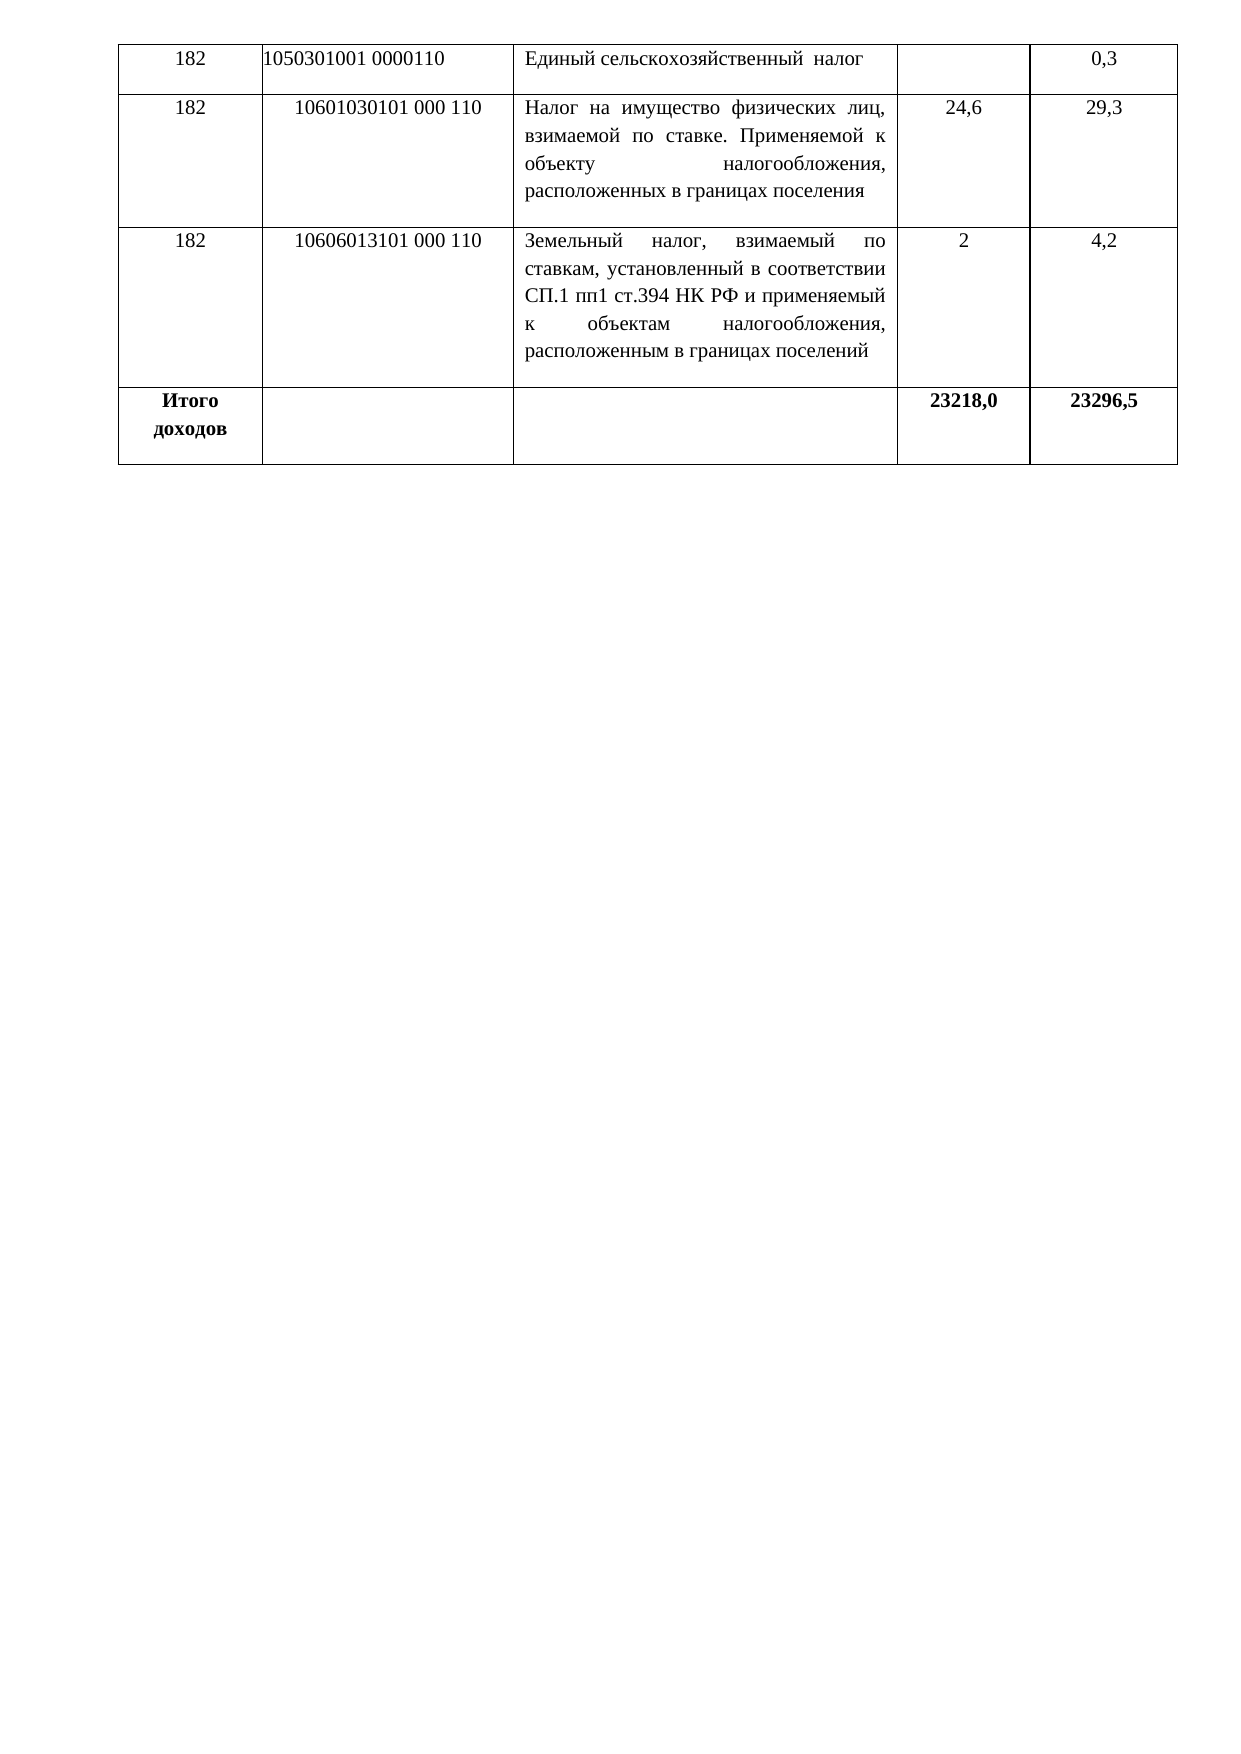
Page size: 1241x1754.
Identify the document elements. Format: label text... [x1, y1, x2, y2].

table_cell [898, 45, 1029, 94]
table_cell 23296,5 [1031, 388, 1177, 464]
table_cell 10601030101 000 110 [263, 95, 513, 227]
table_cell 182 [119, 95, 262, 227]
table_cell 29,3 [1031, 95, 1177, 227]
table_cell [263, 388, 513, 464]
table_cell 182 [119, 228, 262, 387]
table_cell 182 [119, 45, 262, 94]
table_cell 0,3 [1031, 45, 1177, 94]
table_cell [514, 388, 897, 464]
table_cell Налог на имущество физических лиц, взимаемой по ставке. Применяемой к объекту налогообложения, расположенных в границах поселения [514, 95, 897, 227]
table_cell 4,2 [1031, 228, 1177, 387]
table_cell 23218,0 [898, 388, 1029, 464]
table_cell Итого доходов [119, 388, 262, 464]
table_cell 1050301001 0000110 [263, 45, 513, 94]
table_cell 2 [898, 228, 1029, 387]
table_cell 10606013101 000 110 [263, 228, 513, 387]
table_cell Земельный налог, взимаемый по ставкам, установленный в соответствии СП.1 пп1 ст.394 НК РФ и применяемый к объектам налогообложения, расположенным в границах поселений [514, 228, 897, 387]
table_cell Единый сельскохозяйственный налог [514, 45, 897, 94]
table_cell 24,6 [898, 95, 1029, 227]
